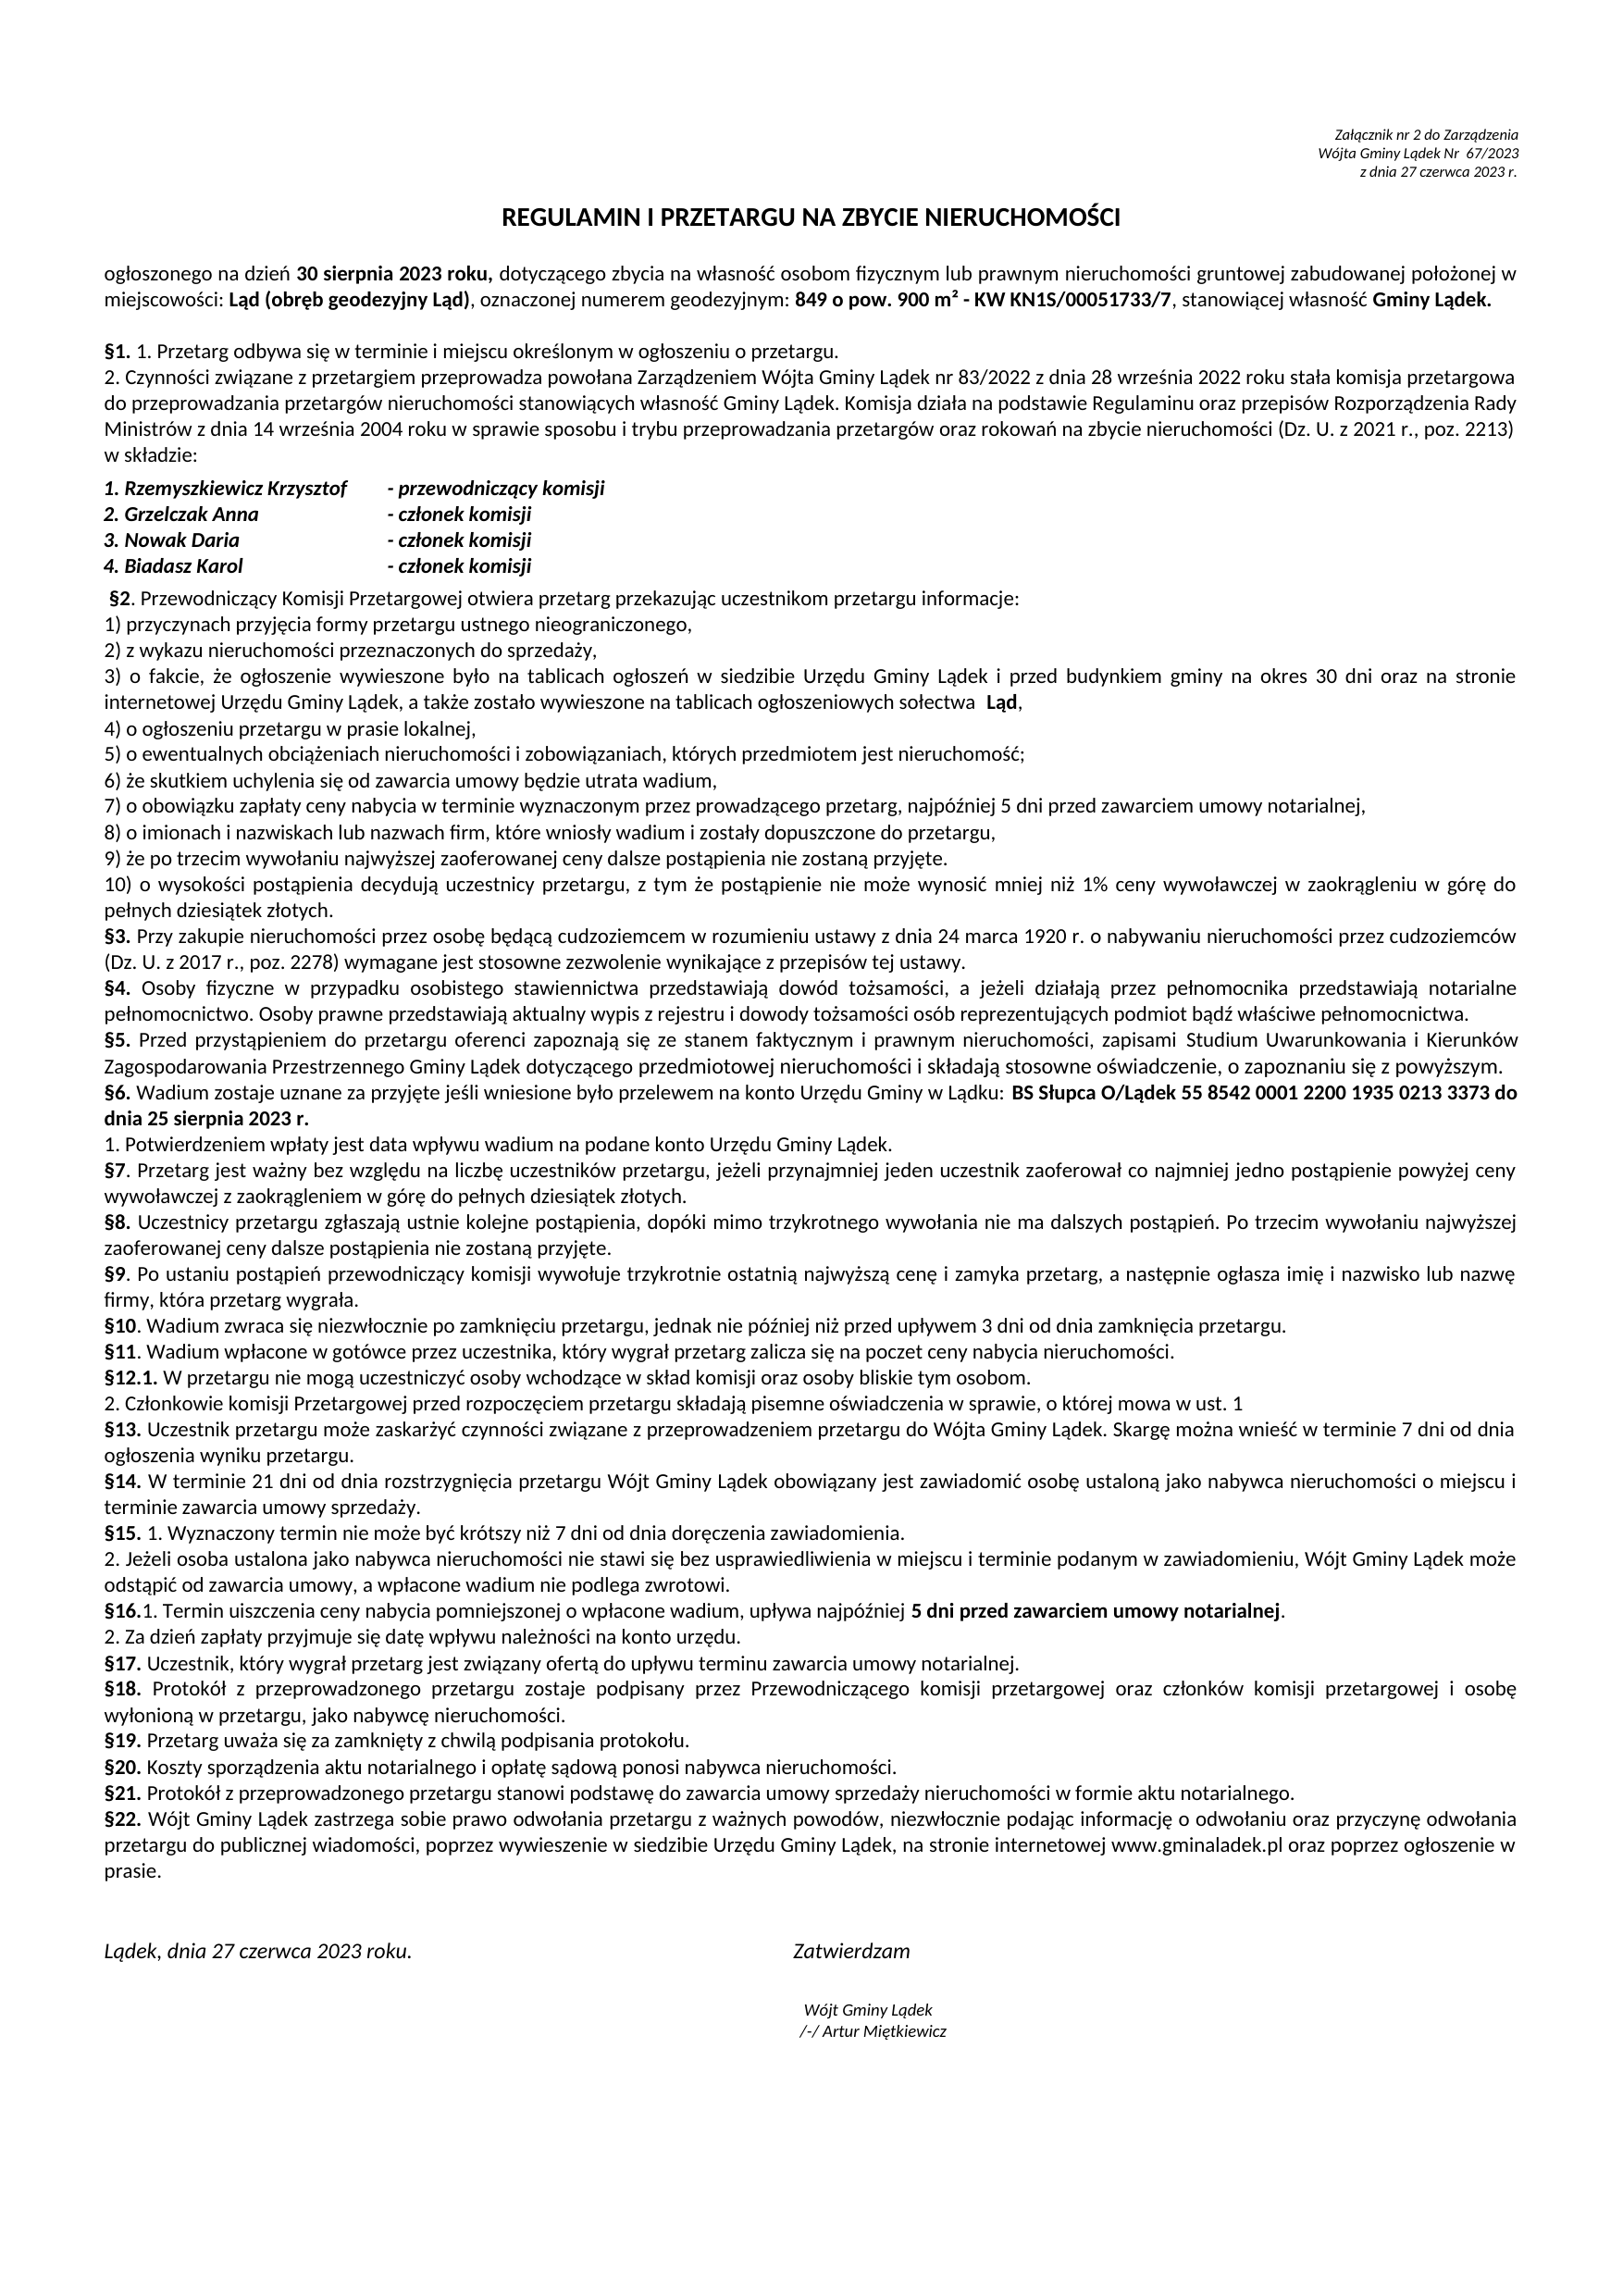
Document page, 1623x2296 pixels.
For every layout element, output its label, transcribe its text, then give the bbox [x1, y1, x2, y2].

text 8) o imionach i nazwiskach lub nazwach firm, które wniosły wadium i zostały dopuszczone do przetargu, [104, 819, 1518, 845]
text Lądek, dnia 27 czerwca 2023 roku. Zatwierdzam [104, 1937, 1518, 1965]
text §3. Przy zakupie nieruchomości przez osobę będącą cudzoziemcem w rozumieniu ustawy z dnia 24 marca 1920 r. o nabywaniu nieruchomości przez cudzoziemców (Dz. U. z 2017 r., poz. 2278) wymagane jest stosowne zezwolenie wynikające z przepisów tej ustawy. [104, 923, 1518, 974]
table_cell 2. Grzelczak Anna [88, 501, 377, 527]
text §6. Wadium zostaje uznane za przyjęte jeśli wniesione było przelewem na konto Urzędu Gminy w Lądku: BS Słupca O/Lądek 55 8542 0001 2200 1935 0213 3373 do dnia 25 sierpnia 2023 r. [104, 1079, 1518, 1131]
text 4) o ogłoszeniu przetargu w prasie lokalnej, [104, 715, 1518, 741]
text §8. Uczestnicy przetargu zgłaszają ustnie kolejne postąpienia, dopóki mimo trzykrotnego wywołania nie ma dalszych postąpień. Po trzecim wywołaniu najwyższej zaoferowanej ceny dalsze postąpienia nie zostaną przyjęte. [104, 1209, 1518, 1260]
text §15. 1. Wyznaczony termin nie może być krótszy niż 7 dni od dnia doręczenia zawiadomienia. [104, 1520, 1518, 1546]
text §5. Przed przystąpieniem do przetargu oferenci zapoznają się ze stanem faktycznym i prawnym nieruchomości, zapisami Studium Uwarunkowania i Kierunków Zagospodarowania Przestrzennego Gminy Lądek dotyczącego przedmiotowej nieruchomości i składają stosowne oświadczenie, o zapoznaniu się z powyższym. [104, 1026, 1518, 1079]
text 1) przyczynach przyjęcia formy przetargu ustnego nieograniczonego, [104, 612, 1518, 637]
text §10. Wadium zwraca się niezwłocznie po zamknięciu przetargu, jednak nie później niż przed upływem 3 dni od dnia zamknięcia przetargu. [104, 1312, 1518, 1338]
text REGULAMIN I PRZETARGU NA ZBYCIE NIERUCHOMOŚCI [104, 200, 1518, 233]
text 2. Jeżeli osoba ustalona jako nabywca nieruchomości nie stawi się bez usprawiedliwienia w miejscu i terminie podanym w zawiadomieniu, Wójt Gminy Lądek może odstąpić od zawarcia umowy, a wpłacone wadium nie podlega zwrotowi. [104, 1546, 1518, 1598]
text 2. Członkowie komisji Przetargowej przed rozpoczęciem przetargu składają pisemne oświadczenia w sprawie, o której mowa w ust. 1 [104, 1390, 1518, 1416]
text 7) o obowiązku zapłaty ceny nabycia w terminie wyznaczonym przez prowadzącego przetarg, najpóźniej 5 dni przed zawarciem umowy notarialnej, [104, 793, 1518, 819]
table_header 1. Rzemyszkiewicz Krzysztof [88, 475, 377, 501]
text §1. 1. Przetarg odbywa się w terminie i miejscu określonym w ogłoszeniu o przetargu. [104, 338, 1518, 364]
text §13. Uczestnik przetargu może zaskarżyć czynności związane z przeprowadzeniem przetargu do Wójta Gminy Lądek. Skargę można wnieść w terminie 7 dni od dnia ogłoszenia wyniku przetargu. [104, 1416, 1518, 1468]
text 2. Czynności związane z przetargiem przeprowadza powołana Zarządzeniem Wójta Gminy Lądek nr 83/2022 z dnia 28 września 2022 roku stała komisja przetargowa do przeprowadzania przetargów nieruchomości stanowiących własność Gminy Lądek. Komisja działa na podstawie Regulaminu oraz przepisów Rozporządzenia Rady Ministrów z dnia 14 września 2004 roku w sprawie sposobu i trybu przeprowadzania przetargów oraz rokowań na zbycie nieruchomości (Dz. U. z 2021 r., poz. 2213) w składzie: [104, 364, 1518, 467]
text Wójta Gminy Lądek Nr 67/2023 [104, 143, 1518, 163]
text 6) że skutkiem uchylenia się od zawarcia umowy będzie utrata wadium, [104, 767, 1518, 793]
text 5) o ewentualnych obciążeniach nieruchomości i zobowiązaniach, których przedmiotem jest nieruchomość; [104, 741, 1518, 767]
text 3) o fakcie, że ogłoszenie wywieszone było na tablicach ogłoszeń w siedzibie Urzędu Gminy Lądek i przed budynkiem gminy na okres 30 dni oraz na stronie internetowej Urzędu Gminy Lądek, a także zostało wywieszone na tablicach ogłoszeniowych sołectwa Ląd, [104, 664, 1518, 715]
text §16.1. Termin uiszczenia ceny nabycia pomniejszonej o wpłacone wadium, upływa najpóźniej 5 dni przed zawarciem umowy notarialnej. [104, 1598, 1518, 1623]
text 9) że po trzecim wywołaniu najwyższej zaoferowanej ceny dalsze postąpienia nie zostaną przyjęte. [104, 845, 1518, 871]
text §12.1. W przetargu nie mogą uczestniczyć osoby wchodzące w skład komisji oraz osoby bliskie tym osobom. [104, 1364, 1518, 1390]
text §14. W terminie 21 dni od dnia rozstrzygnięcia przetargu Wójt Gminy Lądek obowiązany jest zawiadomić osobę ustaloną jako nabywca nieruchomości o miejscu i terminie zawarcia umowy sprzedaży. [104, 1468, 1518, 1520]
text 10) o wysokości postąpienia decydują uczestnicy przetargu, z tym że postąpienie nie może wynosić mniej niż 1% ceny wywoławczej w zaokrągleniu w górę do pełnych dziesiątek złotych. [104, 871, 1518, 923]
text §9. Po ustaniu postąpień przewodniczący komisji wywołuje trzykrotnie ostatnią najwyższą cenę i zamyka przetarg, a następnie ogłasza imię i nazwisko lub nazwę firmy, która przetarg wygrała. [104, 1260, 1518, 1312]
text §7. Przetarg jest ważny bez względu na liczbę uczestników przetargu, jeżeli przynajmniej jeden uczestnik zaoferował co najmniej jedno postąpienie powyżej ceny wywoławczej z zaokrągleniem w górę do pełnych dziesiątek złotych. [104, 1157, 1518, 1209]
text 2) z wykazu nieruchomości przeznaczonych do sprzedaży, [104, 637, 1518, 664]
table_cell - członek komisji [377, 527, 630, 552]
text §22. Wójt Gminy Lądek zastrzega sobie prawo odwołania przetargu z ważnych powodów, niezwłocznie podając informację o odwołaniu oraz przyczynę odwołania przetargu do publicznej wiadomości, poprzez wywieszenie w siedzibie Urzędu Gminy Lądek, na stronie internetowej www.gminaladek.pl oraz poprzez ogłoszenie w prasie. [104, 1806, 1518, 1883]
text /-/ Artur Miętkiewicz [104, 2020, 1518, 2042]
text §4. Osoby fizyczne w przypadku osobistego stawiennictwa przedstawiają dowód tożsamości, a jeżeli działają przez pełnomocnika przedstawiają notarialne pełnomocnictwo. Osoby prawne przedstawiają aktualny wypis z rejestru i dowody tożsamości osób reprezentujących podmiot bądź właściwe pełnomocnictwa. [104, 974, 1518, 1026]
text §17. Uczestnik, który wygrał przetarg jest związany ofertą do upływu terminu zawarcia umowy notarialnej. [104, 1650, 1518, 1676]
text §20. Koszty sporządzenia aktu notarialnego i opłatę sądową ponosi nabywca nieruchomości. [104, 1754, 1518, 1780]
text ogłoszonego na dzień 30 sierpnia 2023 roku, dotyczącego zbycia na własność osobom fizycznym lub prawnym nieruchomości gruntowej zabudowanej położonej w miejscowości: Ląd (obręb geodezyjny Ląd), oznaczonej numerem geodezyjnym: 849 o pow. 900 m² - KW KN1S/00051733/7, stanowiącej własność Gminy Lądek. [104, 260, 1518, 312]
table_cell 3. Nowak Daria [88, 527, 377, 552]
text Wójt Gminy Lądek [104, 1999, 1518, 2020]
table_cell - członek komisji [377, 552, 630, 578]
text z dnia 27 czerwca 2023 r. [104, 163, 1518, 181]
table_cell - członek komisji [377, 501, 630, 527]
text 1. Potwierdzeniem wpłaty jest data wpływu wadium na podane konto Urzędu Gminy Lądek. [104, 1131, 1518, 1157]
table_cell 4. Biadasz Karol [88, 552, 377, 578]
text §2. Przewodniczący Komisji Przetargowej otwiera przetarg przekazując uczestnikom przetargu informacje: [104, 585, 1518, 612]
text §19. Przetarg uważa się za zamknięty z chwilą podpisania protokołu. [104, 1728, 1518, 1754]
text §11. Wadium wpłacone w gotówce przez uczestnika, który wygrał przetarg zalicza się na poczet ceny nabycia nieruchomości. [104, 1338, 1518, 1364]
text 2. Za dzień zapłaty przyjmuje się datę wpływu należności na konto urzędu. [104, 1623, 1518, 1650]
table_header - przewodniczący komisji [377, 475, 630, 501]
text §18. Protokół z przeprowadzonego przetargu zostaje podpisany przez Przewodniczącego komisji przetargowej oraz członków komisji przetargowej i osobę wyłonioną w przetargu, jako nabywcę nieruchomości. [104, 1676, 1518, 1728]
text Załącznik nr 2 do Zarządzenia [104, 125, 1518, 143]
text §21. Protokół z przeprowadzonego przetargu stanowi podstawę do zawarcia umowy sprzedaży nieruchomości w formie aktu notarialnego. [104, 1780, 1518, 1806]
